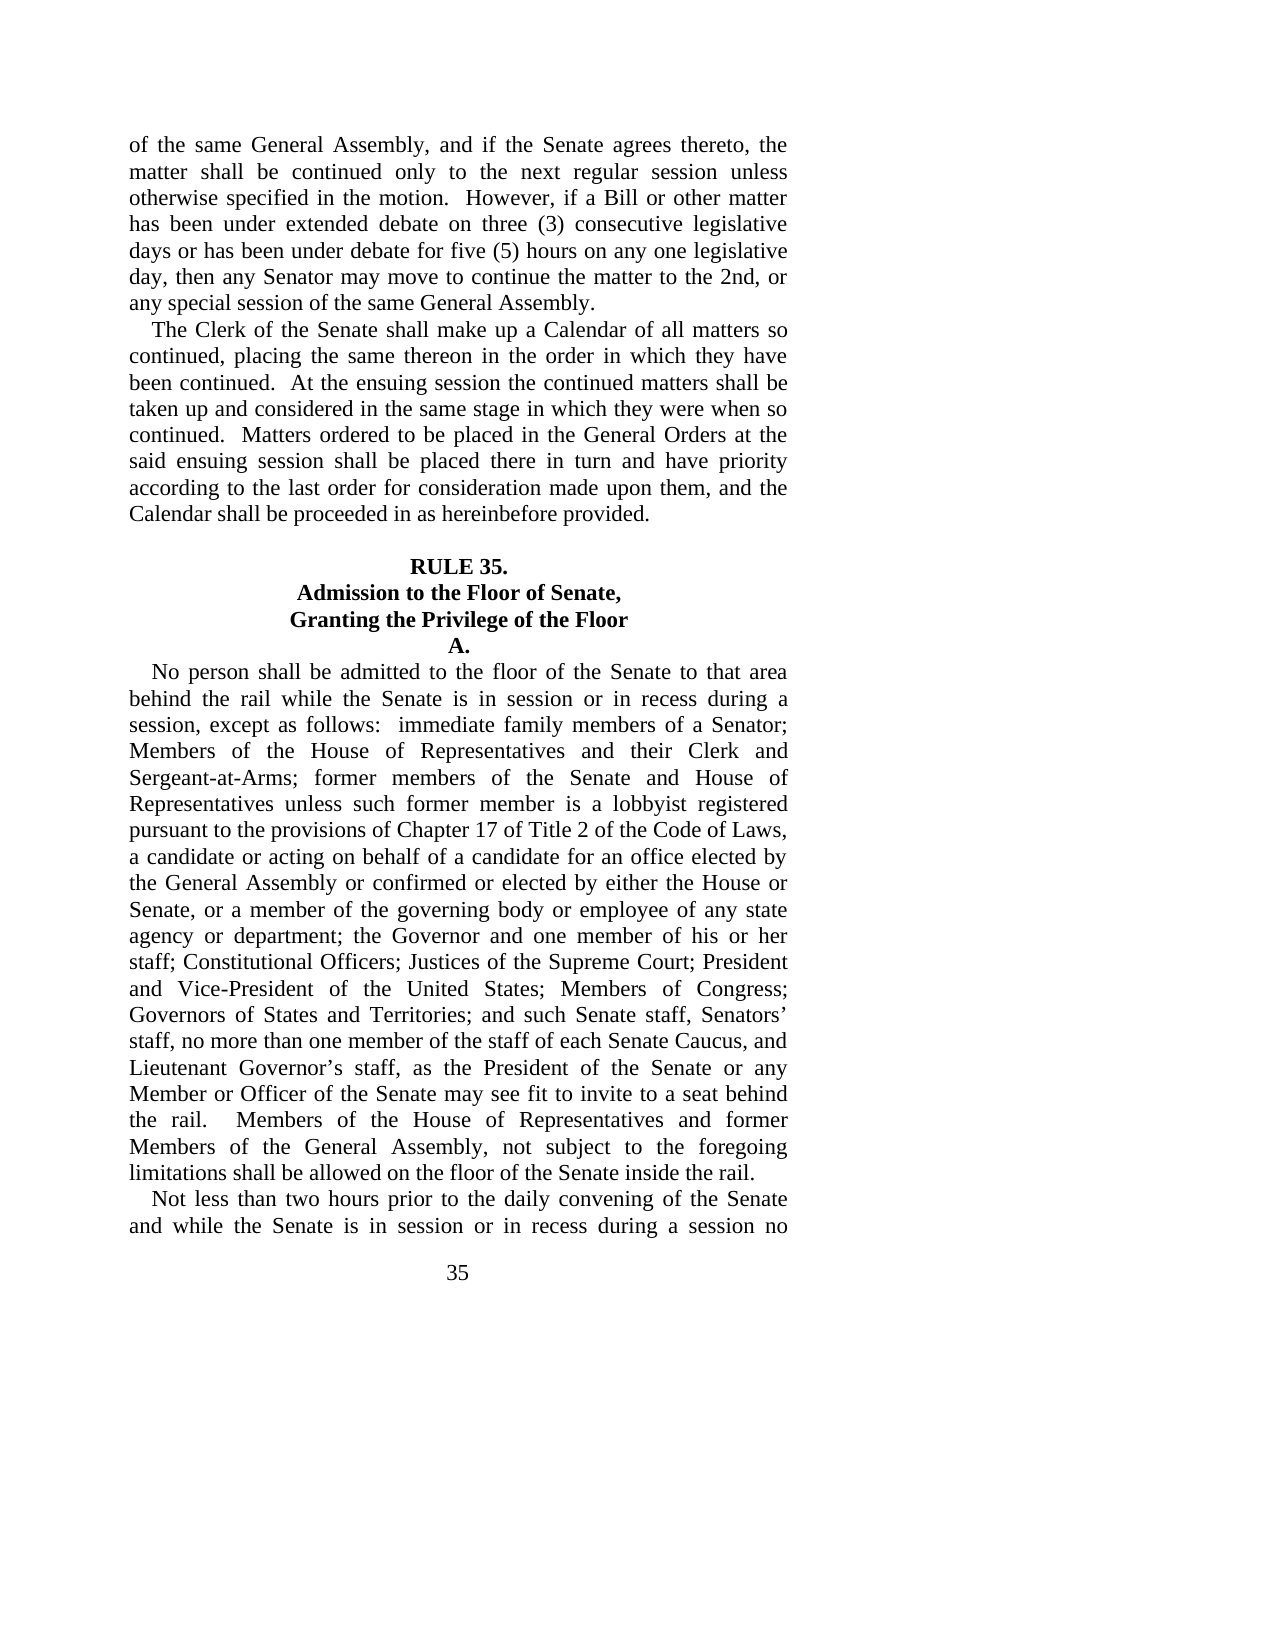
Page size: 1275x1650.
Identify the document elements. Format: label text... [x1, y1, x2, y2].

text No person shall be admitted to the floor of the Senate to that area behind the rail while the Senate is in session or in recess during a session, except as follows: immediate family members of a Senator; Members of the House of Representatives and their Clerk and Sergeant-at-Arms; former members of the Senate and House of Representatives unless such former member is a lobbyist registered pursuant to the provisions of Chapter 17 of Title 2 of the Code of Laws, a candidate or acting on behalf of a candidate for an office elected by the General Assembly or confirmed or elected by either the House or Senate, or a member of the governing body or employee of any state agency or department; the Governor and one member of his or her staff; Constitutional Officers; Justices of the Supreme Court; President and Vice-President of the United States; Members of Congress; Governors of States and Territories; and such Senate staff, Senators’ staff, no more than one member of the staff of each Senate Caucus, and Lieutenant Governor’s staff, as the President of the Senate or any Member or Officer of the Senate may see fit to invite to a seat behind the rail. Members of the House of Representatives and former Members of the General Assembly, not subject to the foregoing limitations shall be allowed on the floor of the Senate inside the rail. [129, 658, 789, 1186]
text RULE 35. [129, 553, 789, 579]
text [129, 1186, 789, 1238]
text Admission to the Floor of Senate, [129, 579, 789, 606]
text A. [129, 632, 789, 658]
text The Clerk of the Senate shall make up a Calendar of all matters so continued, placing the same thereon in the order in which they have been continued. At the ensuing session the continued matters shall be taken up and considered in the same stage in which they were when so continued. Matters ordered to be placed in the General Orders at the said ensuing session shall be placed there in turn and have priority according to the last order for consideration made upon them, and the Calendar shall be proceeded in as hereinbefore provided. [129, 316, 789, 527]
text Granting the Privilege of the Floor [129, 606, 789, 632]
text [129, 131, 789, 316]
